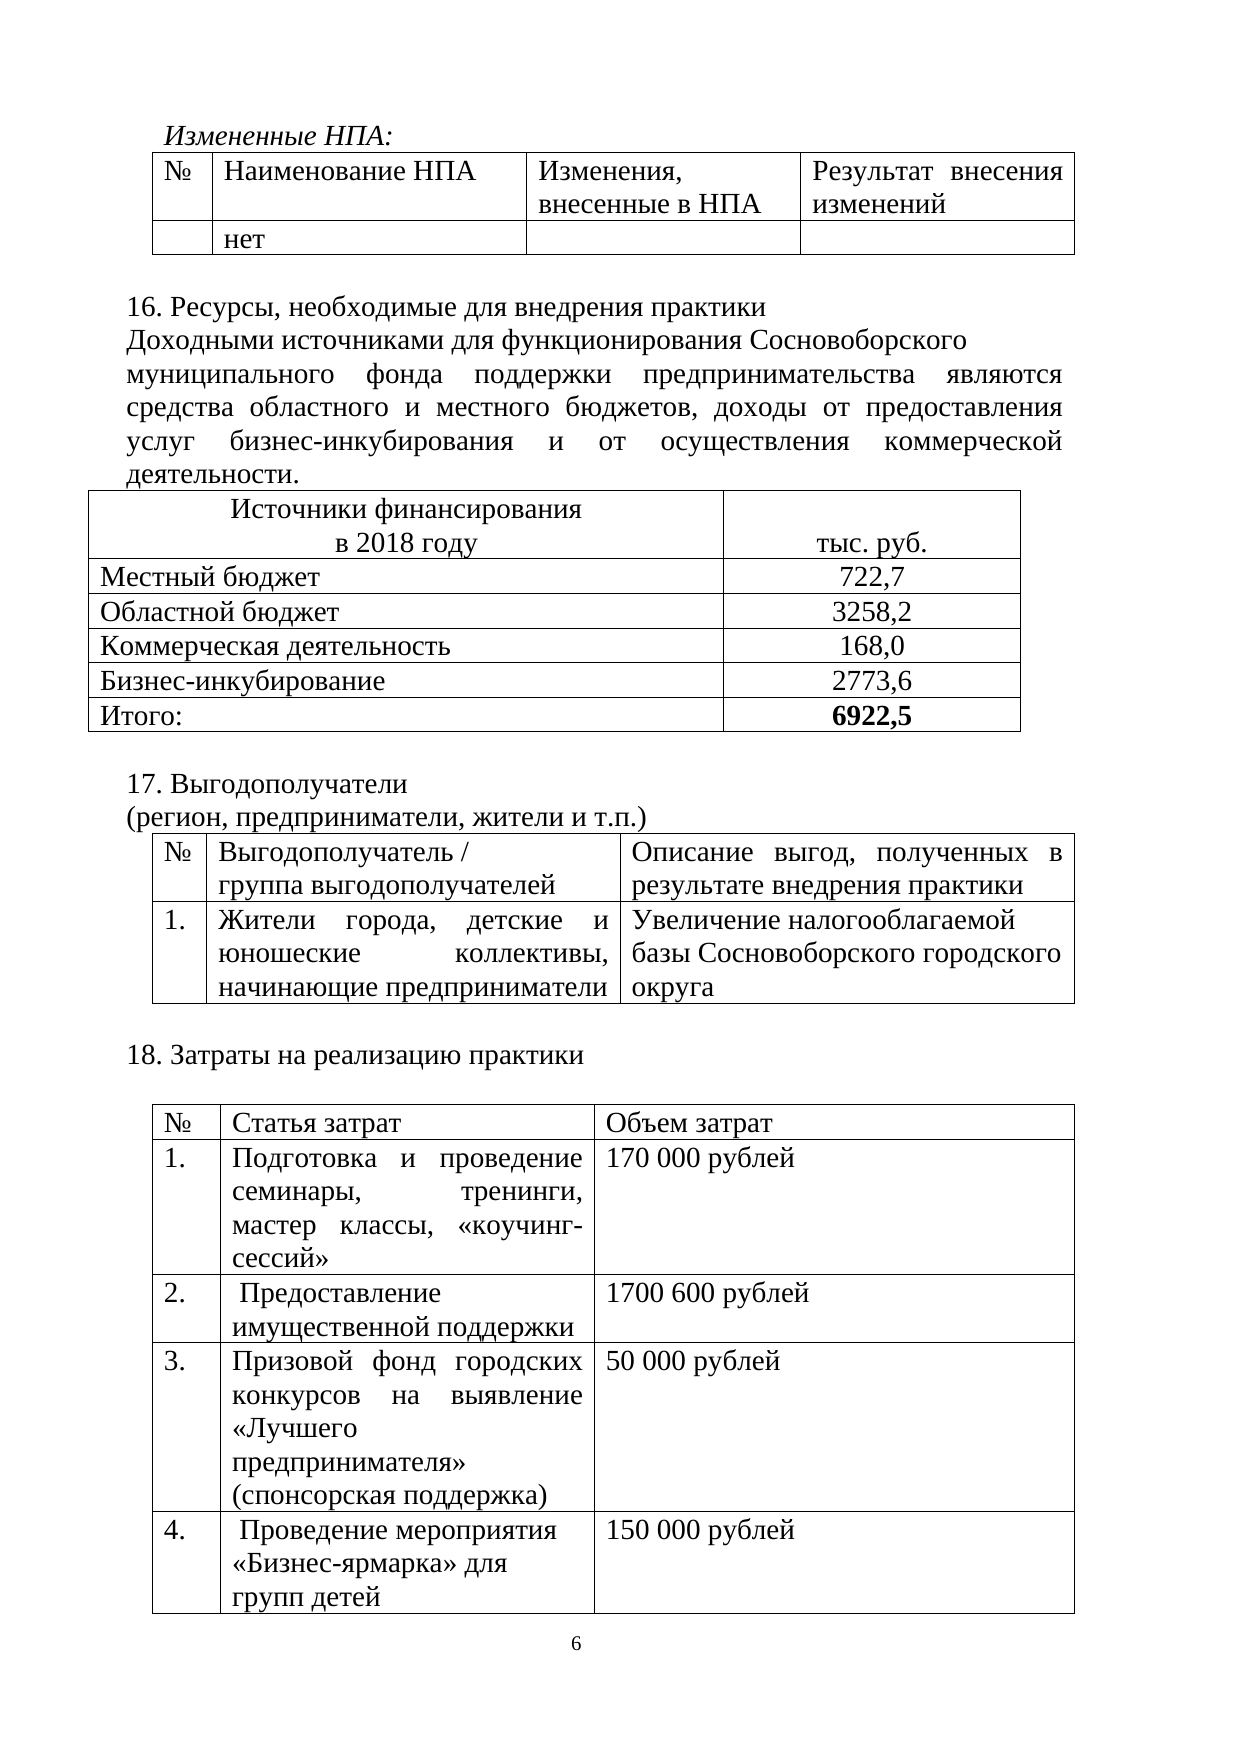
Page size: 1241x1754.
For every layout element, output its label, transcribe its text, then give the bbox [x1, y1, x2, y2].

table_cell Коммерческая деятельность [89, 629, 723, 662]
table_cell Местный бюджет [89, 559, 723, 593]
text 17. Выгодополучатели [126, 766, 1063, 799]
table_cell 2773,6 [724, 663, 1020, 697]
table_cell Жители города, детские и юношеские коллективы, начинающие предприниматели [207, 902, 620, 1003]
table_cell 6922,5 [724, 698, 1020, 731]
table_cell нет [213, 221, 526, 254]
text (регион, предприниматели, жители и т.п.) [126, 799, 1063, 833]
table_cell 4. [153, 1512, 220, 1613]
table_cell Итого: [89, 698, 723, 731]
table_cell 3. [153, 1343, 220, 1511]
table_cell 1. [153, 1140, 220, 1274]
table_cell 722,7 [724, 559, 1020, 593]
table_cell Увеличение налогооблагаемой базы Сосновоборского городского округа [621, 902, 1074, 1003]
table_cell [153, 221, 212, 254]
table_header Результат внесения изменений [801, 153, 1074, 220]
table_cell 50 000 рублей [595, 1343, 1074, 1511]
table_header № [153, 1105, 220, 1139]
table_header Наименование НПА [213, 153, 526, 220]
table_cell Подготовка и проведение семинары, тренинги, мастер классы, «коучинг-сессий» [221, 1140, 594, 1274]
table_header № [153, 153, 212, 220]
table_cell 150 000 рублей [595, 1512, 1074, 1613]
table_header № [153, 834, 206, 901]
table_cell [801, 221, 1074, 254]
table_cell 1. [153, 902, 206, 1003]
table_cell Бизнес-инкубирование [89, 663, 723, 697]
table_header Описание выгод, полученных в результате внедрения практики [621, 834, 1074, 901]
text Доходными источниками для функционирования Сосновоборского [126, 322, 1063, 356]
text муниципального фонда поддержки предпринимательства являются средства областного и местного бюджетов, доходы от предоставления услуг бизнес-инкубирования и от осуществления коммерческой деятельности. [126, 356, 1063, 490]
table_header тыс. руб. [724, 491, 1020, 558]
table_cell 1700 600 рублей [595, 1275, 1074, 1342]
table_header Изменения, внесенные в НПА [527, 153, 800, 220]
table_header Статья затрат [221, 1105, 594, 1139]
table_cell Предоставление имущественной поддержки [221, 1275, 594, 1342]
table_cell 3258,2 [724, 594, 1020, 627]
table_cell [221, 1512, 594, 1613]
table_cell Областной бюджет [89, 594, 723, 627]
table_header Источники финансирования в 2018 году [89, 491, 723, 558]
table_cell 170 000 рублей [595, 1140, 1074, 1274]
table_cell 168,0 [724, 629, 1020, 662]
list Измененные НПА: [164, 118, 1063, 152]
table_cell 2. [153, 1275, 220, 1342]
text 16. Ресурсы, необходимые для внедрения практики [126, 289, 1063, 322]
table_cell [527, 221, 800, 254]
table_cell Призовой фонд городских конкурсов на выявление «Лучшего предпринимателя» (спонсорская поддержка) [221, 1343, 594, 1511]
table_header Выгодополучатель / группа выгодополучателей [207, 834, 620, 901]
text 18. Затраты на реализацию практики [126, 1037, 1063, 1071]
table_header Объем затрат [595, 1105, 1074, 1139]
